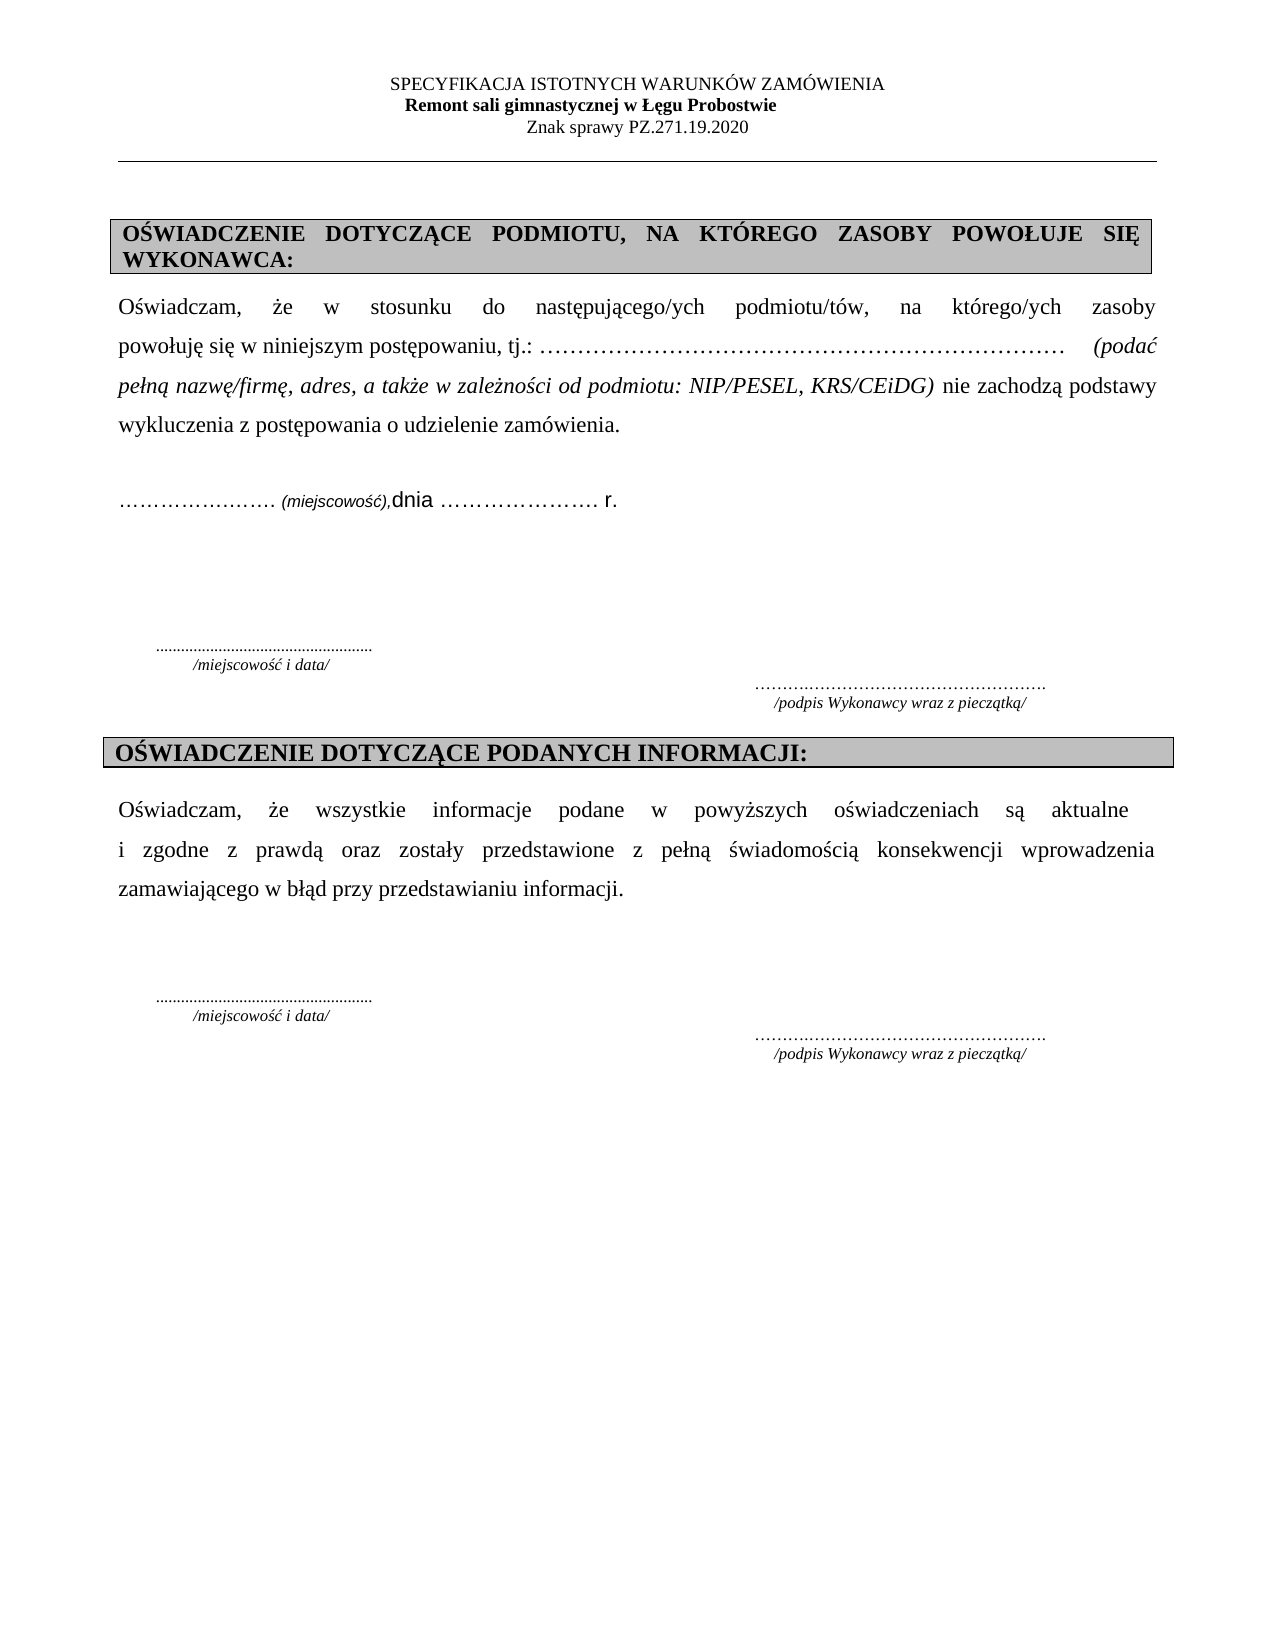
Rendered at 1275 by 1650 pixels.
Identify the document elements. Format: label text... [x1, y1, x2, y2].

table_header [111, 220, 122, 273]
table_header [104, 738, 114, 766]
text /podpis Wykonawcy wraz z pieczątką/ [643, 693, 1157, 712]
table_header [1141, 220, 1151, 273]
text ……….……………………………………. [643, 674, 1157, 693]
text Oświadczam, że w stosunku do następującego/ych podmiotu/tów, na którego/ych zasoby powołuję się w niniejszym postępowaniu, tj.: …………………………………………………………… (podać pełną nazwę/firmę, adres, a także w zależności od podmiotu: NIP/PESEL, KRS/CEiDG) nie zachodzą podstawy wykluczenia z postępowania o udzielenie zamówienia. [118, 293, 1157, 438]
text /miejscowość i data/ [156, 1006, 1157, 1025]
text .................................................... [156, 636, 1157, 655]
text ……….……………………………………. [643, 1025, 1157, 1044]
text .................................................... [156, 986, 1157, 1006]
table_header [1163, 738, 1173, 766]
text …………….……. (miejscowość),dnia …………………. r. [118, 487, 1157, 512]
text /podpis Wykonawcy wraz z pieczątką/ [643, 1044, 1157, 1063]
text /miejscowość i data/ [156, 655, 1157, 674]
text Oświadczam, że wszystkie informacje podane w powyższych oświadczeniach są aktualne i zgodne z prawdą oraz zostały przedstawione z pełną świadomością konsekwencji wprowadzenia zamawiającego w błąd przy przedstawianiu informacji. [118, 796, 1157, 901]
